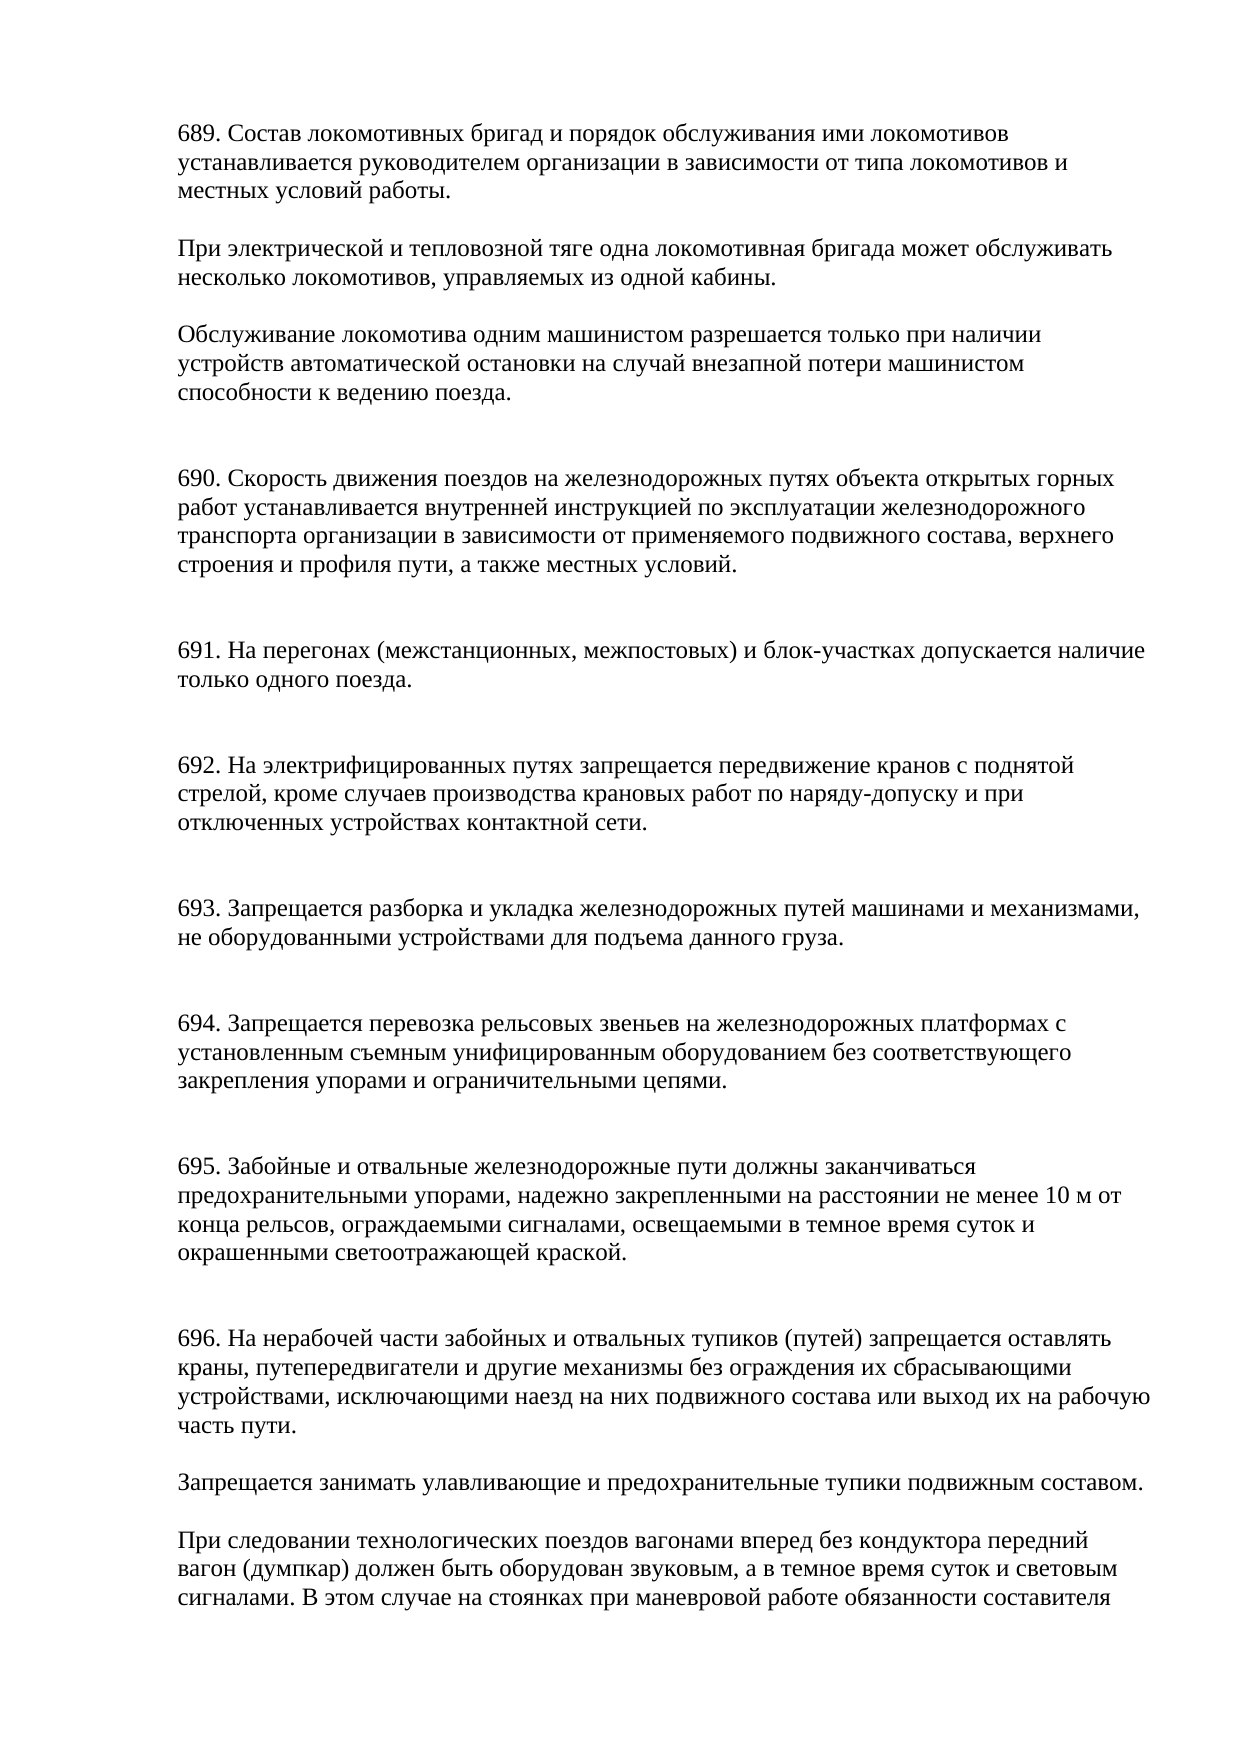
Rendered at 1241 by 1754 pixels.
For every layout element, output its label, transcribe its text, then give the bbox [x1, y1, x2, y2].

text 695. Забойные и отвальные железнодорожные пути должны заканчиваться предохранительными упорами, надежно закрепленными на расстоянии не менее 10 м от конца рельсов, ограждаемыми сигналами, освещаемыми в темное время суток и окрашенными светоотражающей краской. [177, 1151, 1152, 1294]
text 691. На перегонах (межстанционных, межпостовых) и блок-участках допускается наличие только одного поезда. [177, 635, 1152, 721]
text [177, 1323, 1152, 1611]
text 692. На электрифицированных путях запрещается передвижение кранов с поднятой стрелой, кроме случаев производства крановых работ по наряду-допуску и при отключенных устройствах контактной сети. [177, 750, 1152, 864]
text 694. Запрещается перевозка рельсовых звеньев на железнодорожных платформах с установленным съемным унифицированным оборудованием без соответствующего закрепления упорами и ограничительными цепями. [177, 1008, 1152, 1122]
text 689. Состав локомотивных бригад и порядок обслуживания ими локомотивов устанавливается руководителем организации в зависимости от типа локомотивов и местных условий работы. При электрической и тепловозной тяге одна локомотивная бригада может обслуживать несколько локомотивов, управляемых из одной кабины. Обслуживание локомотива одним машинистом разрешается только при наличии устройств автоматической остановки на случай внезапной потери машинистом способности к ведению поезда. [177, 118, 1152, 434]
text 693. Запрещается разборка и укладка железнодорожных путей машинами и механизмами, не оборудованными устройствами для подъема данного груза. [177, 893, 1152, 979]
text 690. Скорость движения поездов на железнодорожных путях объекта открытых горных работ устанавливается внутренней инструкцией по эксплуатации железнодорожного транспорта организации в зависимости от применяемого подвижного состава, верхнего строения и профиля пути, а также местных условий. [177, 463, 1152, 606]
